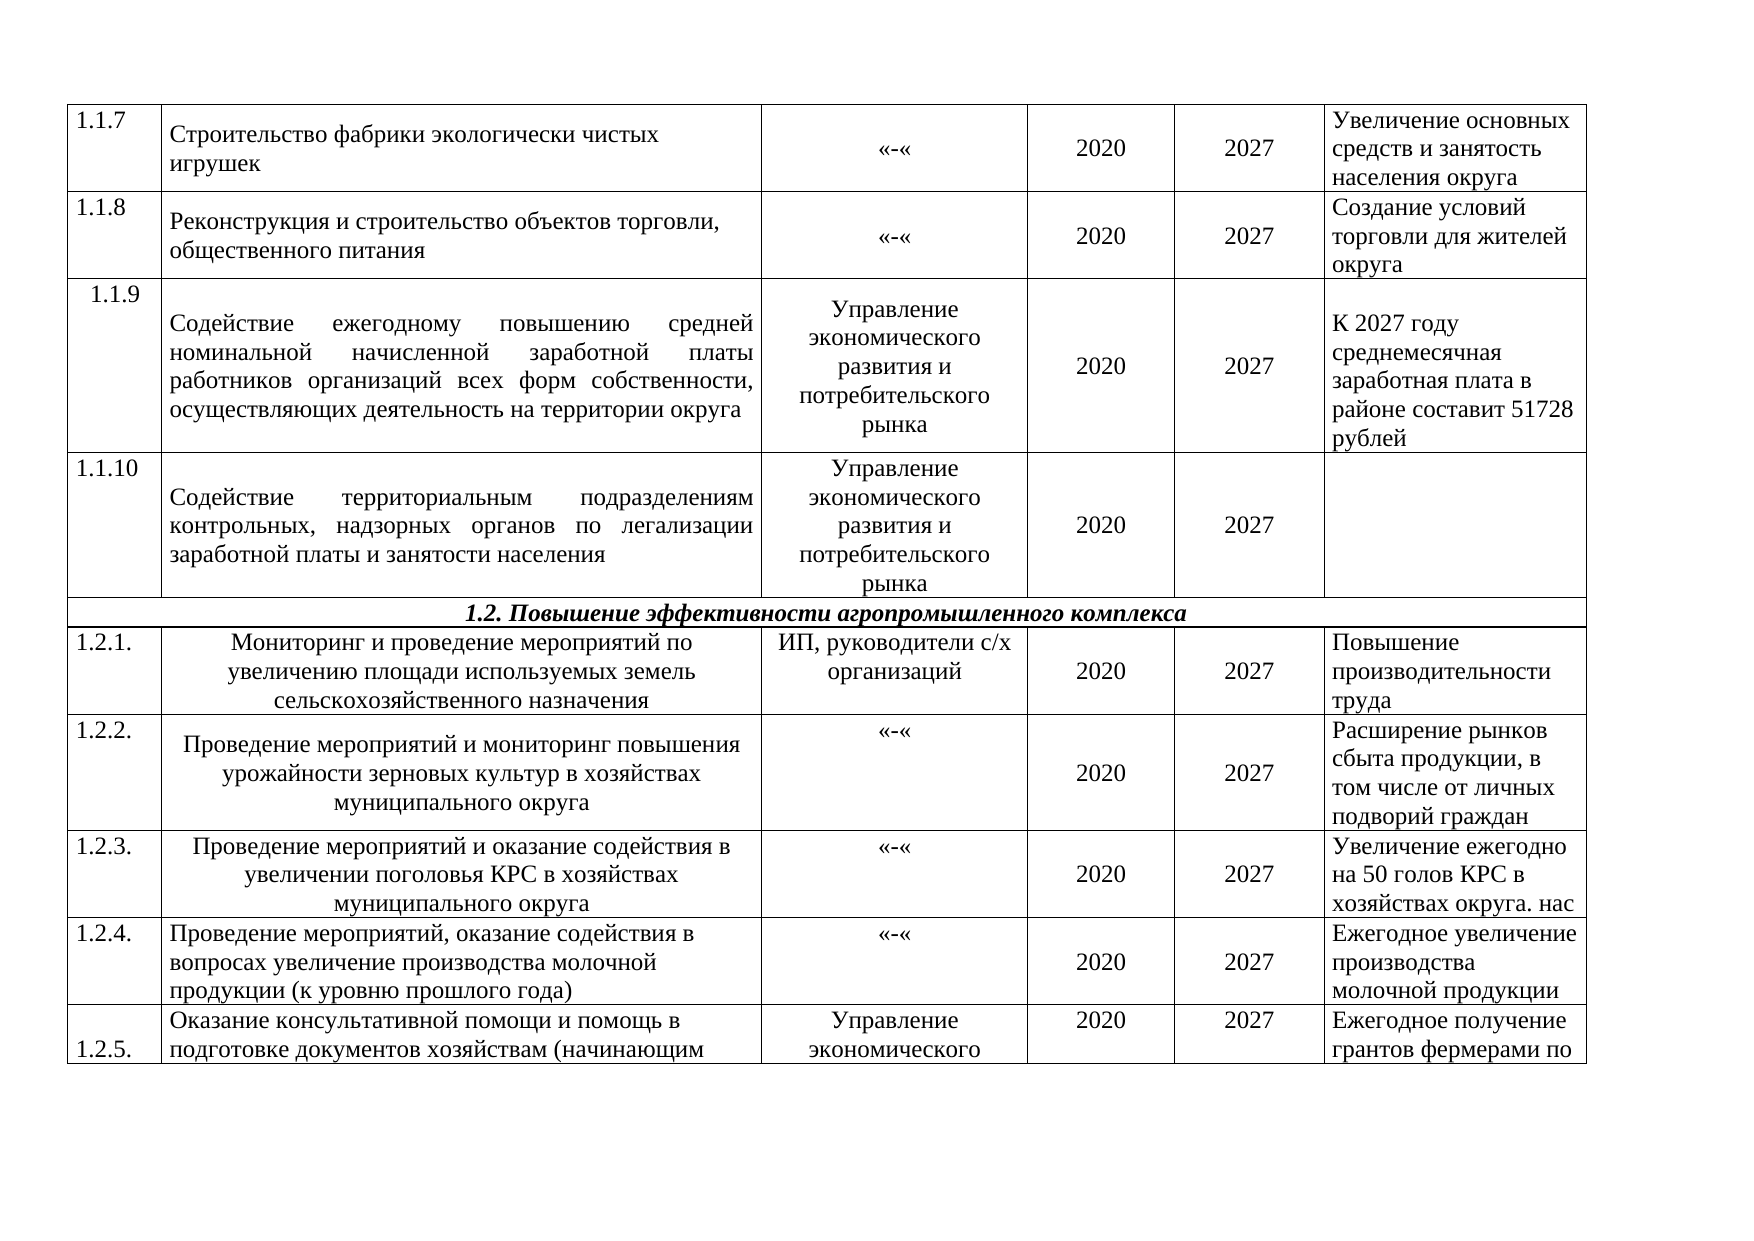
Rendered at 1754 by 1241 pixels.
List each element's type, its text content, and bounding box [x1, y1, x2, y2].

table_cell Расширение рынков сбыта продукции, в том числе от личных подворий граждан [1325, 715, 1586, 830]
table_cell 2027 [1175, 715, 1324, 830]
table_cell 2020 [1028, 715, 1174, 830]
table_cell 2020 [1028, 1005, 1174, 1063]
table_cell ИП, руководители с/х организаций [762, 628, 1027, 714]
table_cell 2020 [1028, 918, 1174, 1004]
table_cell Управление экономического развития и потребительского рынка [762, 453, 1027, 597]
table_cell 2020 [1028, 279, 1174, 452]
table_cell 2027 [1175, 279, 1324, 452]
table_cell Увеличение ежегодно на 50 голов КРС в хозяйствах округа. нас [1325, 831, 1586, 917]
table_cell 1.1.10 [68, 453, 161, 597]
table_cell «-« [762, 105, 1027, 191]
table_cell Проведение мероприятий и мониторинг повышения урожайности зерновых культур в хозяйствах муниципального округа [162, 715, 761, 830]
table_cell Строительство фабрики экологически чистых игрушек [162, 105, 761, 191]
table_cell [1325, 1005, 1586, 1063]
table_cell 1.2. Повышение эффективности агропромышленного комплекса [68, 598, 1586, 626]
table_cell 2027 [1175, 1005, 1324, 1063]
table_cell Повышение производительности труда [1325, 628, 1586, 714]
table_cell 1.2.4. [68, 918, 161, 1004]
table_cell 2027 [1175, 628, 1324, 714]
table_cell «-« [762, 831, 1027, 917]
table_cell «-« [762, 918, 1027, 1004]
table_cell 2027 [1175, 105, 1324, 191]
table_cell 2020 [1028, 192, 1174, 278]
table_cell Увеличение основных средств и занятость населения округа [1325, 105, 1586, 191]
table_cell 2020 [1028, 831, 1174, 917]
table_cell 1.2.5. [68, 1005, 161, 1063]
table_cell 1.1.7 [68, 105, 161, 191]
table_cell Управление экономического развития и потребительского рынка [762, 279, 1027, 452]
table_cell [1325, 453, 1586, 597]
table_cell 1.2.2. [68, 715, 161, 830]
table_cell «-« [762, 192, 1027, 278]
table_cell Проведение мероприятий и оказание содействия в увеличении поголовья КРС в хозяйствах муниципального округа [162, 831, 761, 917]
table_cell 2027 [1175, 918, 1324, 1004]
table_cell Содействие территориальным подразделениям контрольных, надзорных органов по легализации заработной платы и занятости населения [162, 453, 761, 597]
table_cell 1.2.3. [68, 831, 161, 917]
table_cell 2020 [1028, 453, 1174, 597]
table_cell «-« [762, 715, 1027, 830]
table_cell 1.1.8 [68, 192, 161, 278]
table_cell 2020 [1028, 628, 1174, 714]
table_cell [162, 1005, 761, 1063]
table_cell Ежегодное увеличение производства молочной продукции [1325, 918, 1586, 1004]
table_cell Содействие ежегодному повышению средней номинальной начисленной заработной платы работников организаций всех форм собственности, осуществляющих деятельность на территории округа [162, 279, 761, 452]
table_cell 2027 [1175, 192, 1324, 278]
table_cell К 2027 году среднемесячная заработная плата в районе составит 51728 рублей [1325, 279, 1586, 452]
table_cell 2020 [1028, 105, 1174, 191]
table_cell Проведение мероприятий, оказание содействия в вопросах увеличение производства молочной продукции (к уровню прошлого года) [162, 918, 761, 1004]
table_cell 1.2.1. [68, 628, 161, 714]
table_cell 1.1.9 [68, 279, 161, 452]
table_cell 2027 [1175, 453, 1324, 597]
table_cell Мониторинг и проведение мероприятий по увеличению площади используемых земель сельскохозяйственного назначения [162, 628, 761, 714]
table_cell Создание условий торговли для жителей округа [1325, 192, 1586, 278]
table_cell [762, 1005, 1027, 1063]
table_cell 2027 [1175, 831, 1324, 917]
table_cell Реконструкция и строительство объектов торговли, общественного питания [162, 192, 761, 278]
